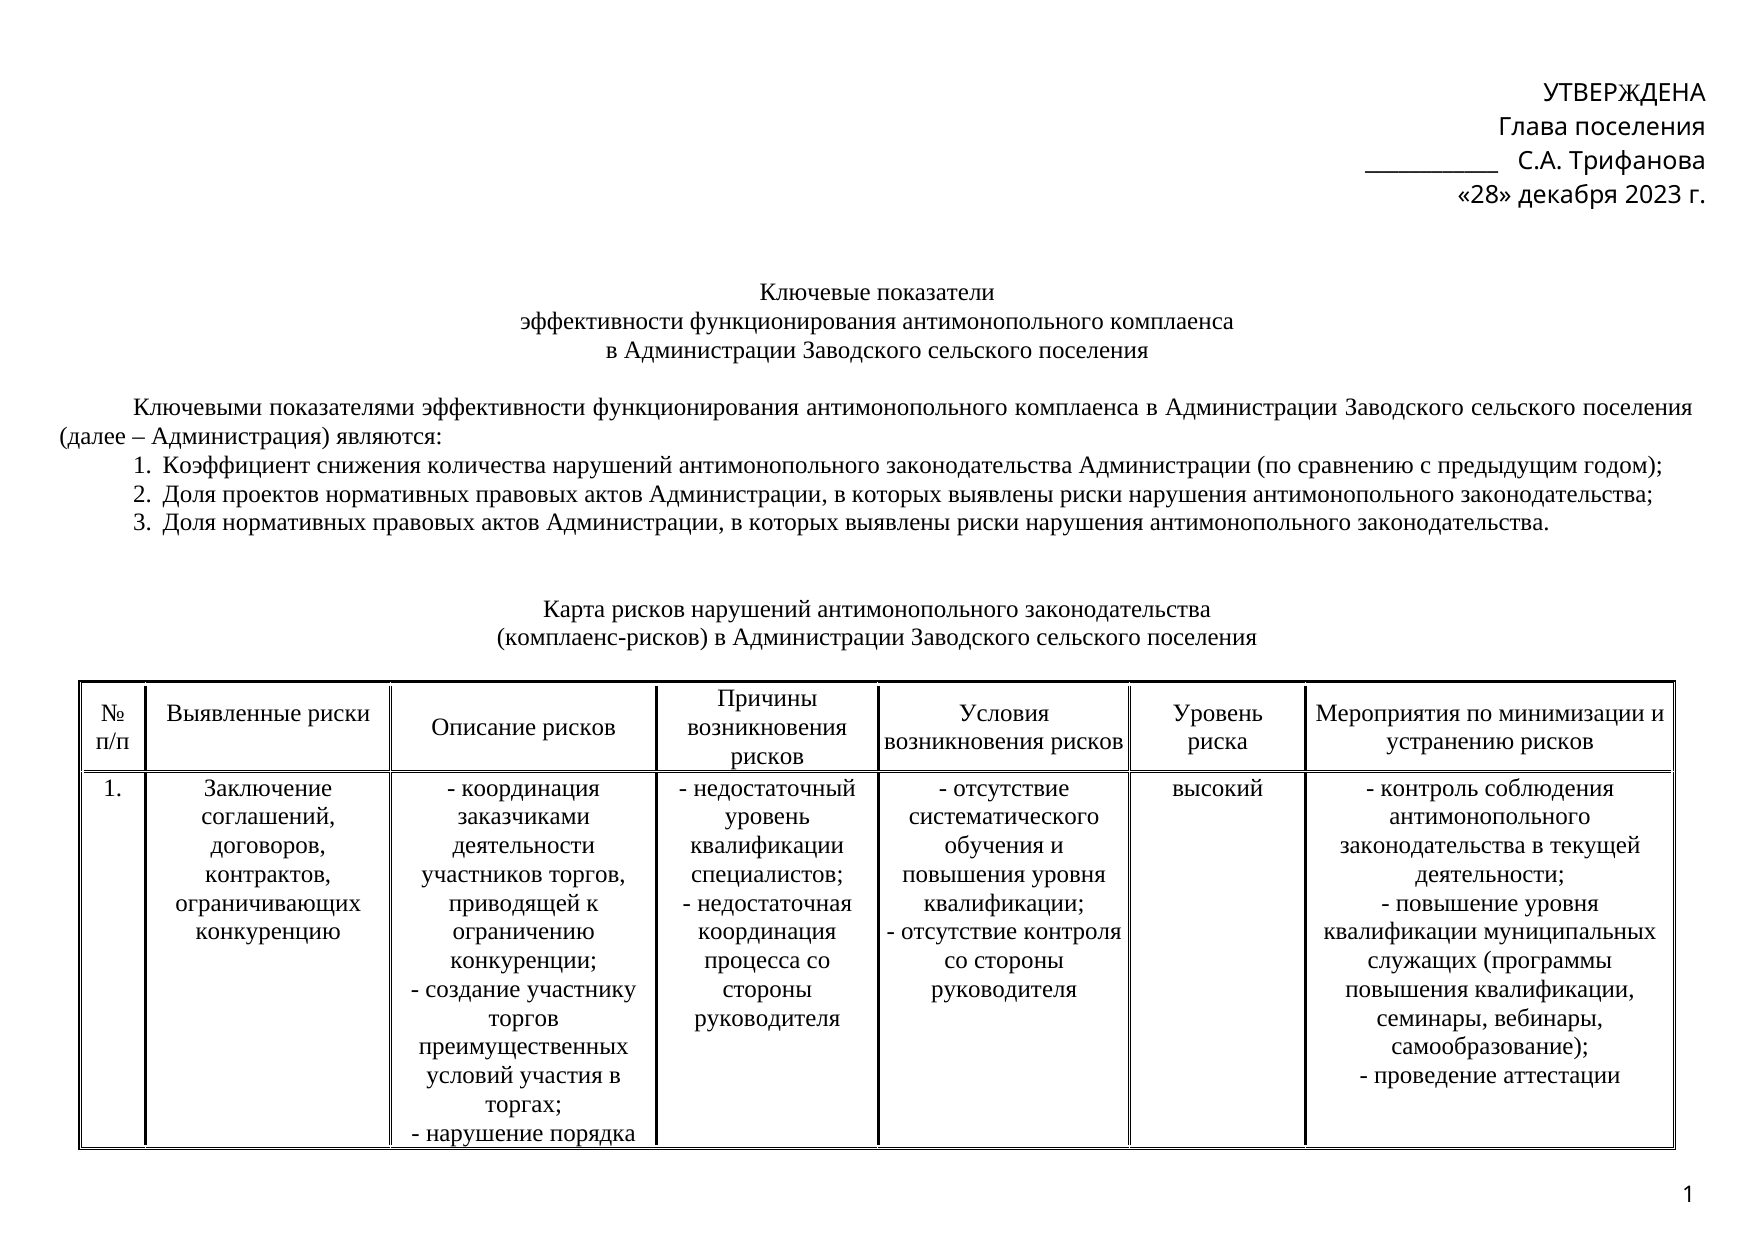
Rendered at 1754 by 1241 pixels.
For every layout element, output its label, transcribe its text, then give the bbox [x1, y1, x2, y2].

title Карта рисков нарушений антимонопольного законодательства [59, 594, 1695, 622]
table_cell 1. [82, 770, 145, 1146]
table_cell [1305, 770, 1673, 1146]
title Ключевые показатели [59, 277, 1695, 306]
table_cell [878, 773, 1130, 1146]
title в Администрации Заводского сельского поселения [59, 335, 1695, 364]
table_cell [391, 773, 656, 1146]
table_header Выявленные риски [145, 683, 391, 769]
title Ключевыми показателями эффективности функционирования антимонопольного комплаенса в Администрации Заводского сельского поселения (далее – Администрация) являются: [59, 392, 1695, 450]
table_header Уровень риска [1130, 683, 1305, 769]
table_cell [656, 773, 878, 1146]
title Доля проектов нормативных правовых актов Администрации, в которых выявлены риски нарушения антимонопольного законодательства; [59, 479, 1695, 507]
title Доля нормативных правовых актов Администрации, в которых выявлены риски нарушения антимонопольного законодательства. [59, 507, 1695, 536]
table_header Описание рисков [391, 683, 656, 769]
table_header № п/п [82, 683, 145, 769]
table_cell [145, 773, 391, 1146]
title Коэффициент снижения количества нарушений антимонопольного законодательства Администрации (по сравнению с предыдущим годом); [59, 450, 1695, 479]
table_cell высокий [1130, 773, 1305, 1146]
title эффективности функционирования антимонопольного комплаенса [59, 306, 1695, 335]
table_header Причины возникновения рисков [656, 682, 878, 769]
table_header Условия возникновения рисков [878, 683, 1130, 769]
title (комплаенс-рисков) в Администрации Заводского сельского поселения [59, 622, 1695, 651]
table_header Мероприятия по минимизации и устранению рисков [1305, 683, 1673, 769]
table_header УТВЕРЖДЕНА Глава поселения ____________ С.А. Трифанова «28» декабря 2023 г. [1115, 75, 1717, 211]
